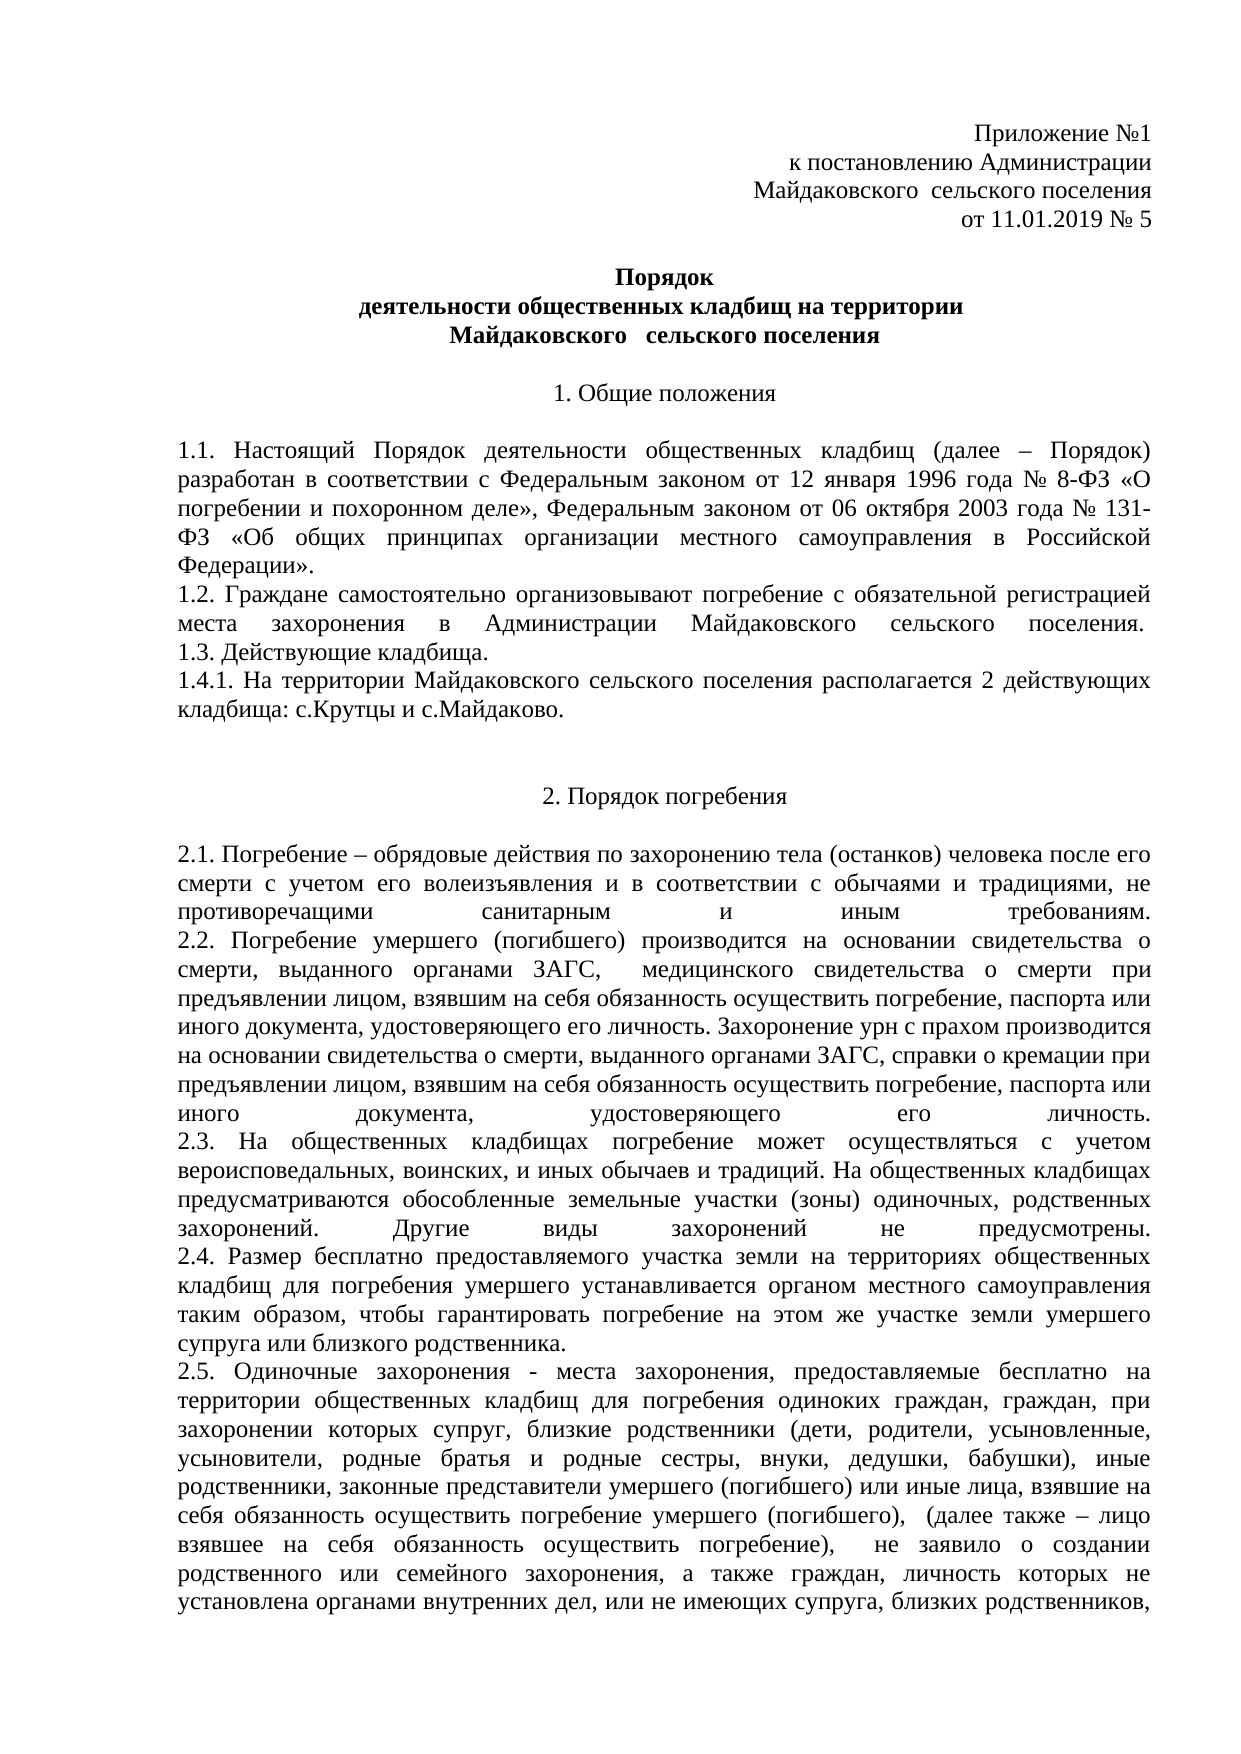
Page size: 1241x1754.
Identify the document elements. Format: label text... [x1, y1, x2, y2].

text 1. Общие положения [177, 378, 1152, 406]
text 1.4.1. На территории Майдаковского сельского поселения располагается 2 действующих кладбища: с.Крутцы и с.Майдаково. [177, 666, 1152, 723]
text Порядок деятельности общественных кладбищ на территории Майдаковского сельского поселения [177, 262, 1152, 348]
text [177, 1356, 1152, 1615]
text 2. Порядок погребения [177, 781, 1152, 810]
text 1.1. Настоящий Порядок деятельности общественных кладбищ (далее – Порядок) разработан в соответствии с Федеральным законом от 12 января 1996 года № 8-ФЗ «О погребении и похоронном деле», Федеральным законом от 06 октября 2003 года № 131-ФЗ «Об общих принципах организации местного самоуправления в Российской Федерации». 1.2. Граждане самостоятельно организовывают погребение с обязательной регистрацией места захоронения в Администрации Майдаковского сельского поселения. 1.3. Действующие кладбища. [177, 436, 1152, 666]
text Приложение №1 к постановлению Администрации [177, 118, 1152, 176]
text Майдаковского сельского поселения от 11.01.2019 № 5 [177, 176, 1152, 233]
text 2.1. Погребение – обрядовые действия по захоронению тела (останков) человека после его смерти с учетом его волеизъявления и в соответствии с обычаями и традициями, не противоречащими санитарным и иным требованиям. 2.2. Погребение умершего (погибшего) производится на основании свидетельства о смерти, выданного органами ЗАГС, медицинского свидетельства о смерти при предъявлении лицом, взявшим на себя обязанность осуществить погребение, паспорта или иного документа, удостоверяющего его личность. Захоронение урн с прахом производится на основании свидетельства о смерти, выданного органами ЗАГС, справки о кремации при предъявлении лицом, взявшим на себя обязанность осуществить погребение, паспорта или иного документа, удостоверяющего его личность. 2.3. На общественных кладбищах погребение может осуществляться с учетом вероисповедальных, воинских, и иных обычаев и традиций. На общественных кладбищах предусматриваются обособленные земельные участки (зоны) одиночных, родственных захоронений. Другие виды захоронений не предусмотрены. 2.4. Размер бесплатно предоставляемого участка земли на территориях общественных кладбищ для погребения умершего устанавливается органом местного самоуправления таким образом, чтобы гарантировать погребение на этом же участке земли умершего супруга или близкого родственника. [177, 839, 1152, 1356]
